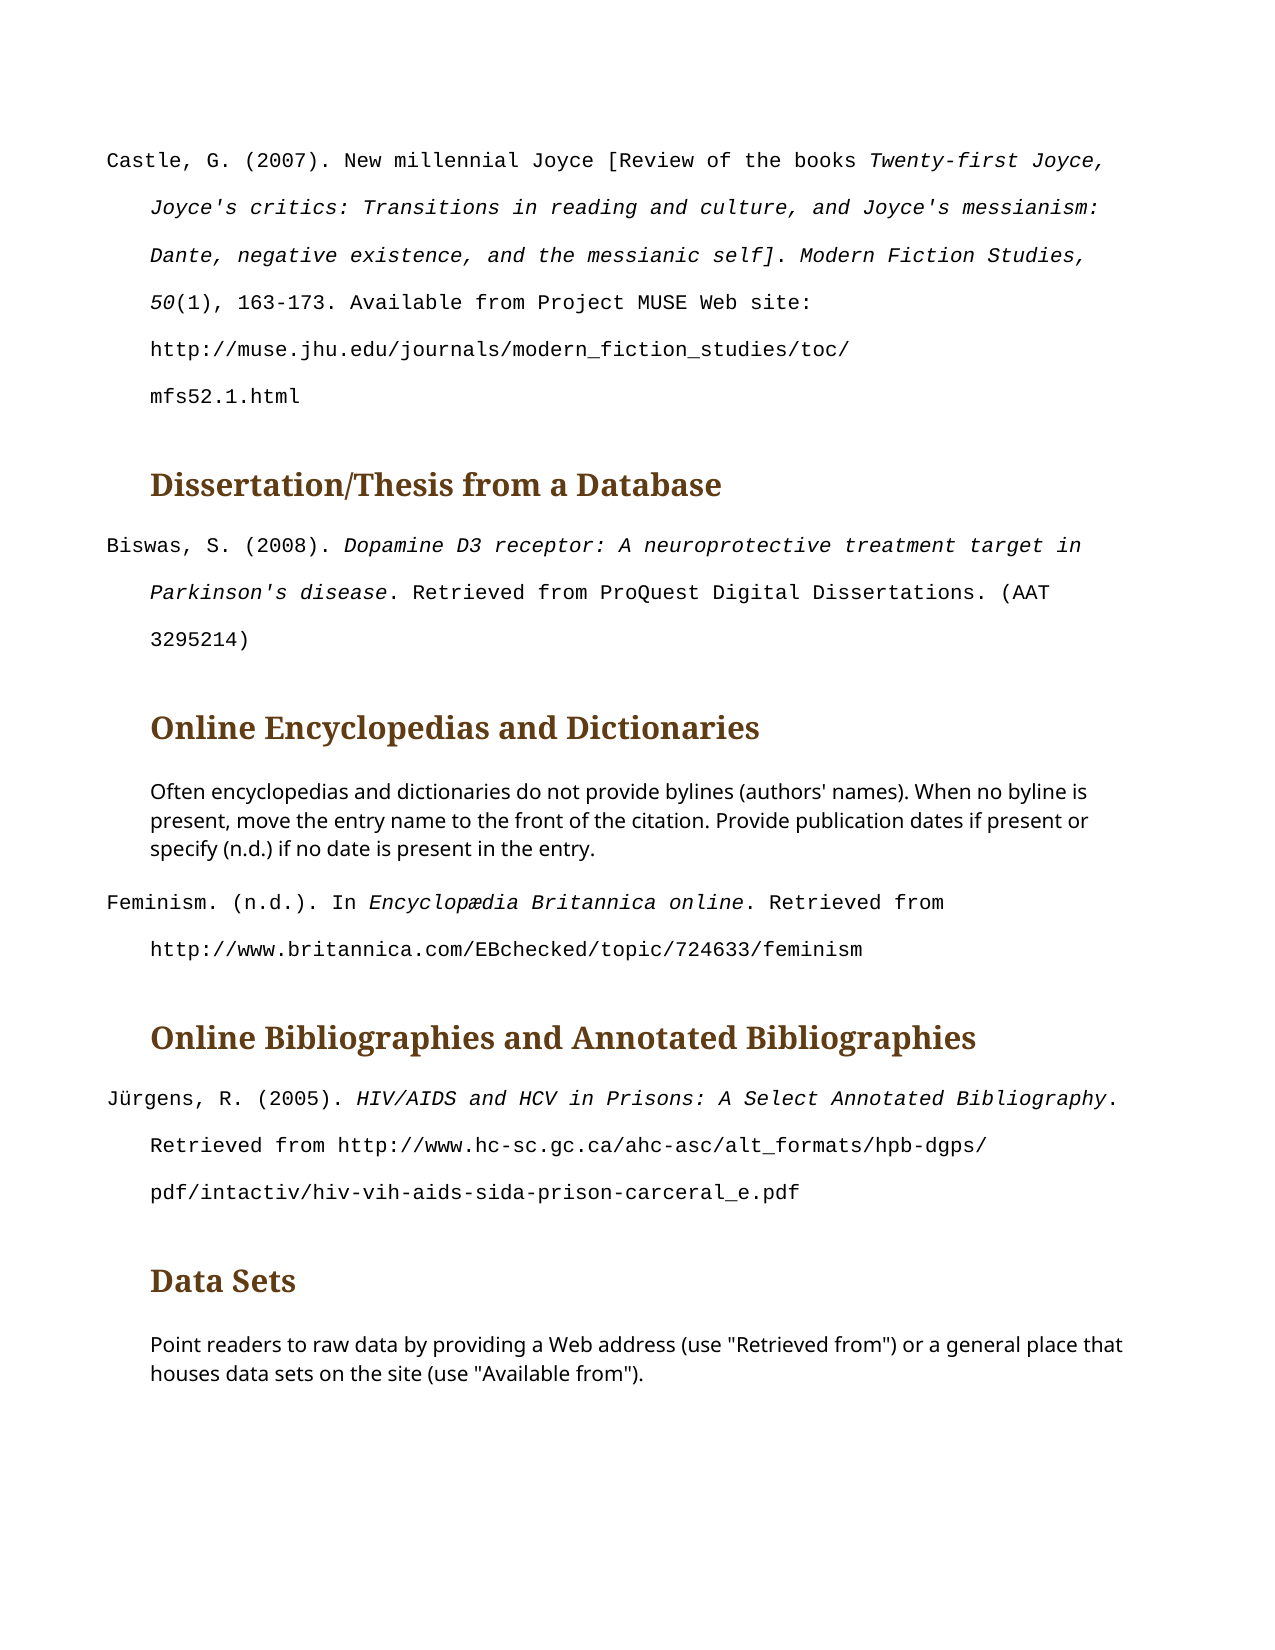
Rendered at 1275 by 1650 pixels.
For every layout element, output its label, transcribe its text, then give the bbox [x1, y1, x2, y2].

text Online Encyclopedias and Dictionaries [150, 706, 1125, 748]
text Data Sets [150, 1258, 1125, 1301]
text Jürgens, R. (2005). HIV/AIDS and HCV in Prisons: A Select Annotated Bibliography. Retrieved from http://www.hc-sc.gc.ca/ahc-asc/alt_formats/hpb-dgps/ pdf/intactiv/hiv-vih-aids-sida-prison-carceral_e.pdf [106, 1087, 1125, 1206]
text Dissertation/Thesis from a Database [150, 463, 1125, 506]
text Point readers to raw data by providing a Web address (use "Retrieved from") or a general place that houses data sets on the site (use "Available from"). [150, 1330, 1125, 1387]
text Often encyclopedias and dictionaries do not provide bylines (authors' names). When no byline is present, move the entry name to the front of the citation. Provide publication dates if present or specify (n.d.) if no date is present in the entry. [150, 777, 1125, 863]
text Castle, G. (2007). New millennial Joyce [Review of the books Twenty-first Joyce, Joyce's critics: Transitions in reading and culture, and Joyce's messianism: Dante, negative existence, and the messianic self]. Modern Fiction Studies, 50(1), 163-173. Available from Project MUSE Web site: http://muse.jhu.edu/journals/modern_fiction_studies/toc/ mfs52.1.html [106, 150, 1125, 410]
text Feminism. (n.d.). In Encyclopædia Britannica online. Retrieved from http://www.britannica.com/EBchecked/topic/724633/feminism [106, 892, 1125, 963]
text Online Bibliographies and Annotated Bibliographies [150, 1016, 1125, 1058]
text Biswas, S. (2008). Dopamine D3 receptor: A neuroprotective treatment target in Parkinson's disease. Retrieved from ProQuest Digital Dissertations. (AAT 3295214) [106, 535, 1125, 653]
